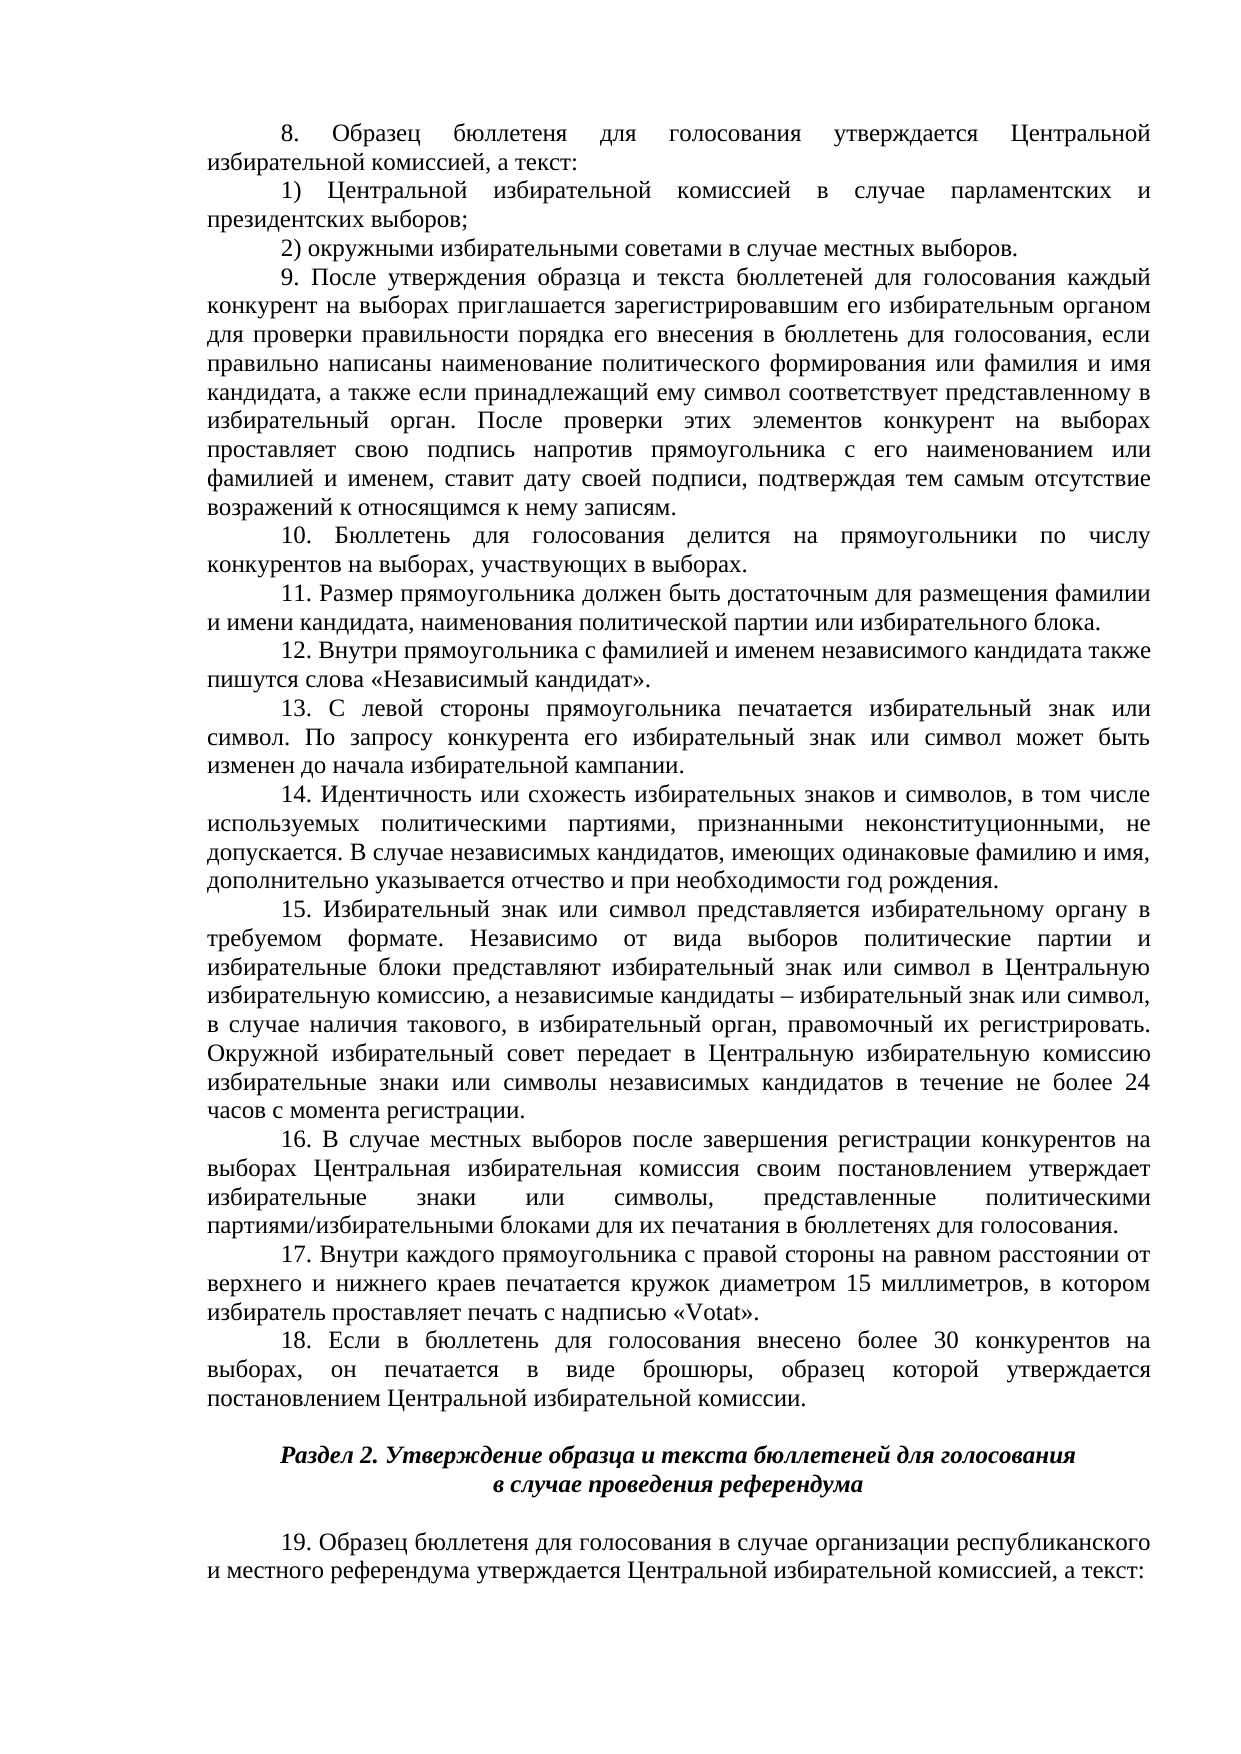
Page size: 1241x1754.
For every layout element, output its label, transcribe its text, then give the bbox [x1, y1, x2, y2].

text 13. С левой стороны прямоугольника печатается избирательный знак или символ. По запросу конкурента его избирательный знак или символ может быть изменен до начала избирательной кампании. [207, 693, 1152, 779]
text 12. Внутри прямоугольника с фамилией и именем независимого кандидата также пишутся слова «Независимый кандидат». [207, 636, 1152, 693]
text 19. Образец бюллетеня для голосования в случае организации республиканского и местного референдума утверждается Центральной избирательной комиссией, а текст: [207, 1527, 1152, 1584]
text 15. Избирательный знак или символ представляется избирательному органу в требуемом формате. Независимо от вида выборов политические партии и избирательные блоки представляют избирательный знак или символ в Центральную избирательную комиссию, а независимые кандидаты – избирательный знак или символ, в случае наличия такового, в избирательный орган, правомочный их регистрировать. Окружной избирательный совет передает в Центральную избирательную комиссию избирательные знаки или символы независимых кандидатов в течение не более 24 часов с момента регистрации. [207, 894, 1152, 1124]
text 2) окружными избирательными советами в случае местных выборов. [207, 233, 1152, 262]
text в случае проведения референдума [207, 1469, 1152, 1498]
text Раздел 2. Утверждение образца и текста бюллетеней для голосования [207, 1441, 1152, 1469]
text 17. Внутри каждого прямоугольника с правой стороны на равном расстоянии от верхнего и нижнего краев печатается кружок диаметром 15 миллиметров, в котором избиратель проставляет печать с надписью «Votat». [207, 1239, 1152, 1326]
text 1) Центральной избирательной комиссией в случае парламентских и президентских выборов; [207, 176, 1152, 233]
text 18. Если в бюллетень для голосования внесено более 30 конкурентов на выборах, он печатается в виде брошюры, образец которой утверждается постановлением Центральной избирательной комиссии. [207, 1326, 1152, 1412]
text 11. Размер прямоугольника должен быть достаточным для размещения фамилии и имени кандидата, наименования политической партии или избирательного блока. [207, 578, 1152, 636]
text 9. После утверждения образца и текста бюллетеней для голосования каждый конкурент на выборах приглашается зарегистрировавшим его избирательным органом для проверки правильности порядка его внесения в бюллетень для голосования, если правильно написаны наименование политического формирования или фамилия и имя кандидата, а также если принадлежащий ему символ соответствует представленному в избирательный орган. После проверки этих элементов конкурент на выборах проставляет свою подпись напротив прямоугольника с его наименованием или фамилией и именем, ставит дату своей подписи, подтверждая тем самым отсутствие возражений к относящимся к нему записям. [207, 262, 1152, 521]
text 10. Бюллетень для голосования делится на прямоугольники по числу конкурентов на выборах, участвующих в выборах. [207, 521, 1152, 578]
text 8. Образец бюллетеня для голосования утверждается Центральной избирательной комиссией, а текст: [207, 118, 1152, 176]
text 16. В случае местных выборов после завершения регистрации конкурентов на выборах Центральная избирательная комиссия своим постановлением утверждает избирательные знаки или символы, представленные политическими партиями/избирательными блоками для их печатания в бюллетенях для голосования. [207, 1124, 1152, 1239]
text 14. Идентичность или схожесть избирательных знаков и символов, в том числе используемых политическими партиями, признанными неконституционными, не допускается. В случае независимых кандидатов, имеющих одинаковые фамилию и имя, дополнительно указывается отчество и при необходимости год рождения. [207, 779, 1152, 894]
